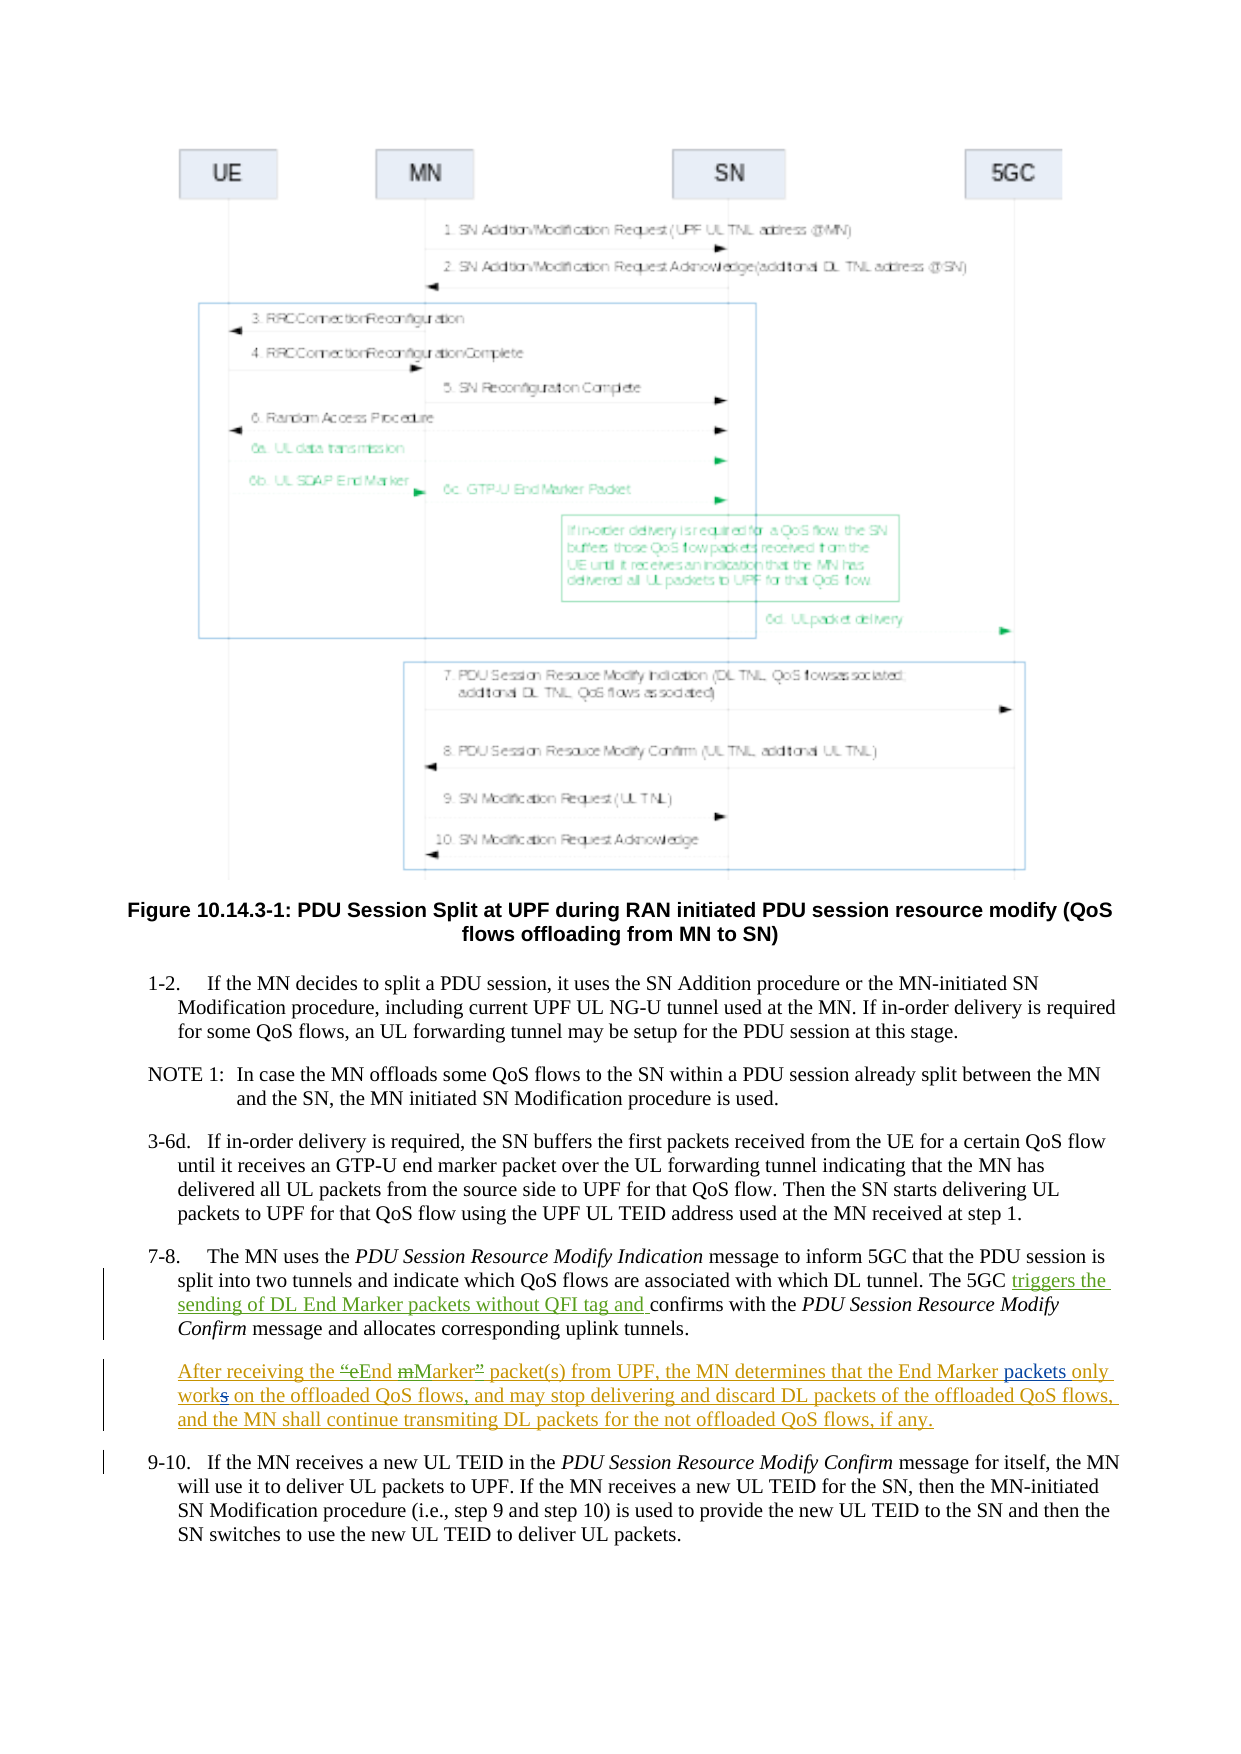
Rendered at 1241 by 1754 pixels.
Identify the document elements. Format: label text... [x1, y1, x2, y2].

text 3-6d. If in-order delivery is required, the SN buffers the first packets received from the UE for a certain QoS flow until it receives an GTP-U end marker packet over the UL forwarding tunnel indicating that the MN has delivered all UL packets from the source side to UPF for that QoS flow. Then the SN starts delivering UL packets to UPF for that QoS flow using the UPF UL TEID address used at the MN received at step 1. [148, 1129, 1122, 1225]
text Figure 10.14.3-1: PDU Session Split at UPF during RAN initiated PDU session resource modify (QoS flows offloading from MN to SN) [118, 898, 1122, 946]
text 1-2. If the MN decides to split a PDU session, it uses the SN Addition procedure or the MN-initiated SN Modification procedure, including current UPF UL NG-U tunnel used at the MN. If in-order delivery is required for some QoS flows, an UL forwarding tunnel may be setup for the PDU session at this stage. [148, 971, 1122, 1043]
text 7-8. The MN uses the PDU Session Resource Modify Indication message to inform 5GC that the PDU session is split into two tunnels and indicate which QoS flows are associated with which DL tunnel. The 5GC confirms with the PDU Session Resource Modify Confirm message and allocates corresponding uplink tunnels. [148, 1244, 1122, 1340]
text 9-10. If the MN receives a new UL TEID in the PDU Session Resource Modify Confirm message for itself, the MN will use it to deliver UL packets to UPF. If the MN receives a new UL TEID for the SN, then the MN-initiated SN Modification procedure (i.e., step 9 and step 10) is used to provide the new UL TEID to the SN and then the SN switches to use the new UL TEID to deliver UL packets. [148, 1450, 1122, 1546]
text NOTE 1: In case the MN offloads some QoS flows to the SN within a PDU session already split between the MN and the SN, the MN initiated SN Modification procedure is used. [148, 1062, 1122, 1110]
